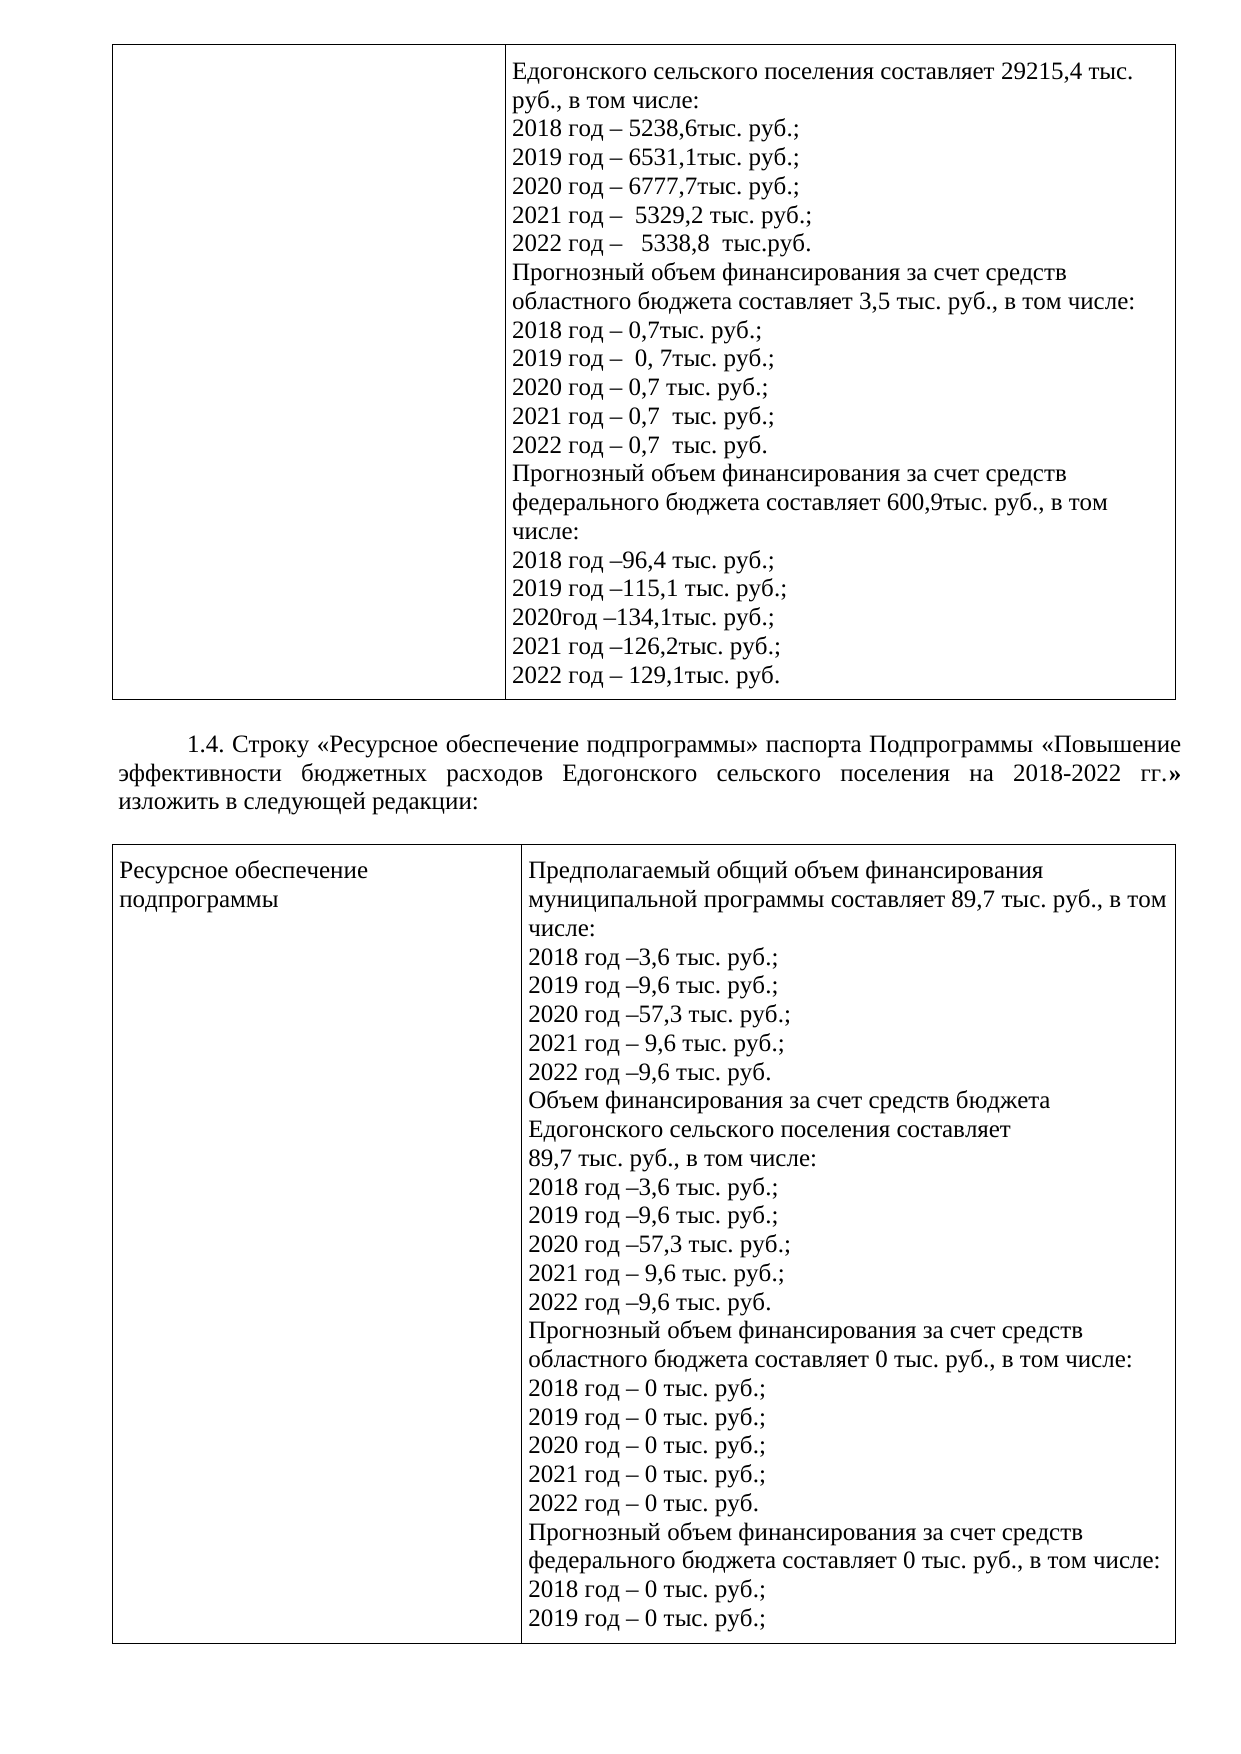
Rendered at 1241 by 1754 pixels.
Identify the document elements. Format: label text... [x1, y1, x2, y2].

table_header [113, 45, 505, 699]
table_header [506, 45, 1175, 699]
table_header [522, 845, 1175, 1642]
text 1.4. Строку «Ресурсное обеспечение подпрограммы» паспорта Подпрограммы «Повышение эффективности бюджетных расходов Едогонского сельского поселения на 2018-2022 гг.» изложить в следующей редакции: [118, 729, 1181, 815]
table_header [113, 845, 521, 1642]
